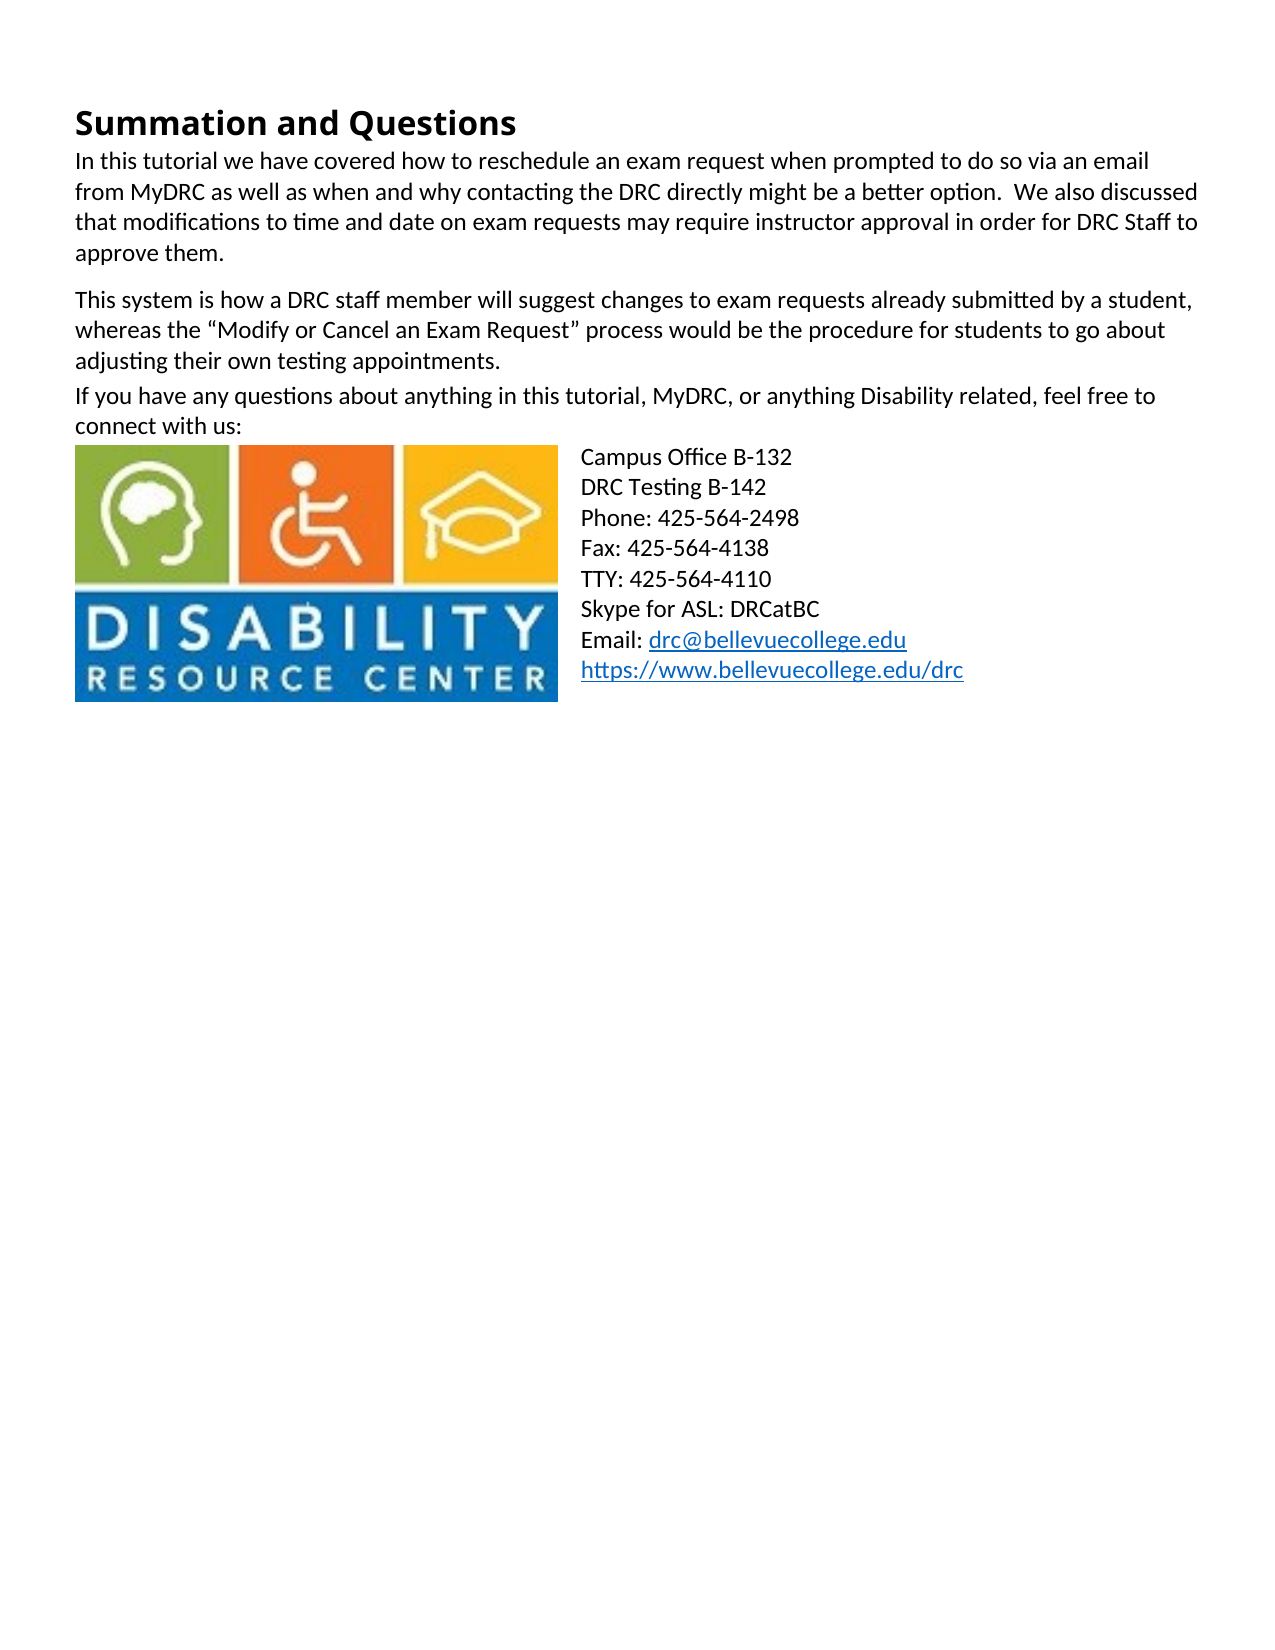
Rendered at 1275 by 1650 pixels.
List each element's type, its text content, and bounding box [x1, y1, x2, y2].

text https://www.bellevuecollege.edu/drc [558, 654, 1200, 685]
text This system is how a DRC staff member will suggest changes to exam requests already submitted by a student, whereas the “Modify or Cancel an Exam Request” process would be the procedure for students to go about adjusting their own testing appointments. [75, 284, 1200, 376]
text Skype for ASL: DRCatBC [558, 593, 1200, 624]
text Fax: 425-564-4138 [558, 532, 1200, 563]
text Email: drc@bellevuecollege.edu [558, 624, 1200, 654]
text Campus Office B-132 [75, 441, 1200, 471]
text DRC Testing B-142 [558, 471, 1200, 502]
picture [75, 445, 558, 702]
text In this tutorial we have covered how to reschedule an exam request when prompted to do so via an email from MyDRC as well as when and why contacting the DRC directly might be a better option. We also discussed that modifications to time and date on exam requests may require instructor approval in order for DRC Staff to approve them. [75, 145, 1200, 267]
subtitle Summation and Questions [75, 100, 1200, 145]
text Phone: 425-564-2498 [558, 502, 1200, 532]
text If you have any questions about anything in this tutorial, MyDRC, or anything Disability related, feel free to connect with us: [75, 380, 1200, 441]
text TTY: 425-564-4110 [558, 563, 1200, 593]
